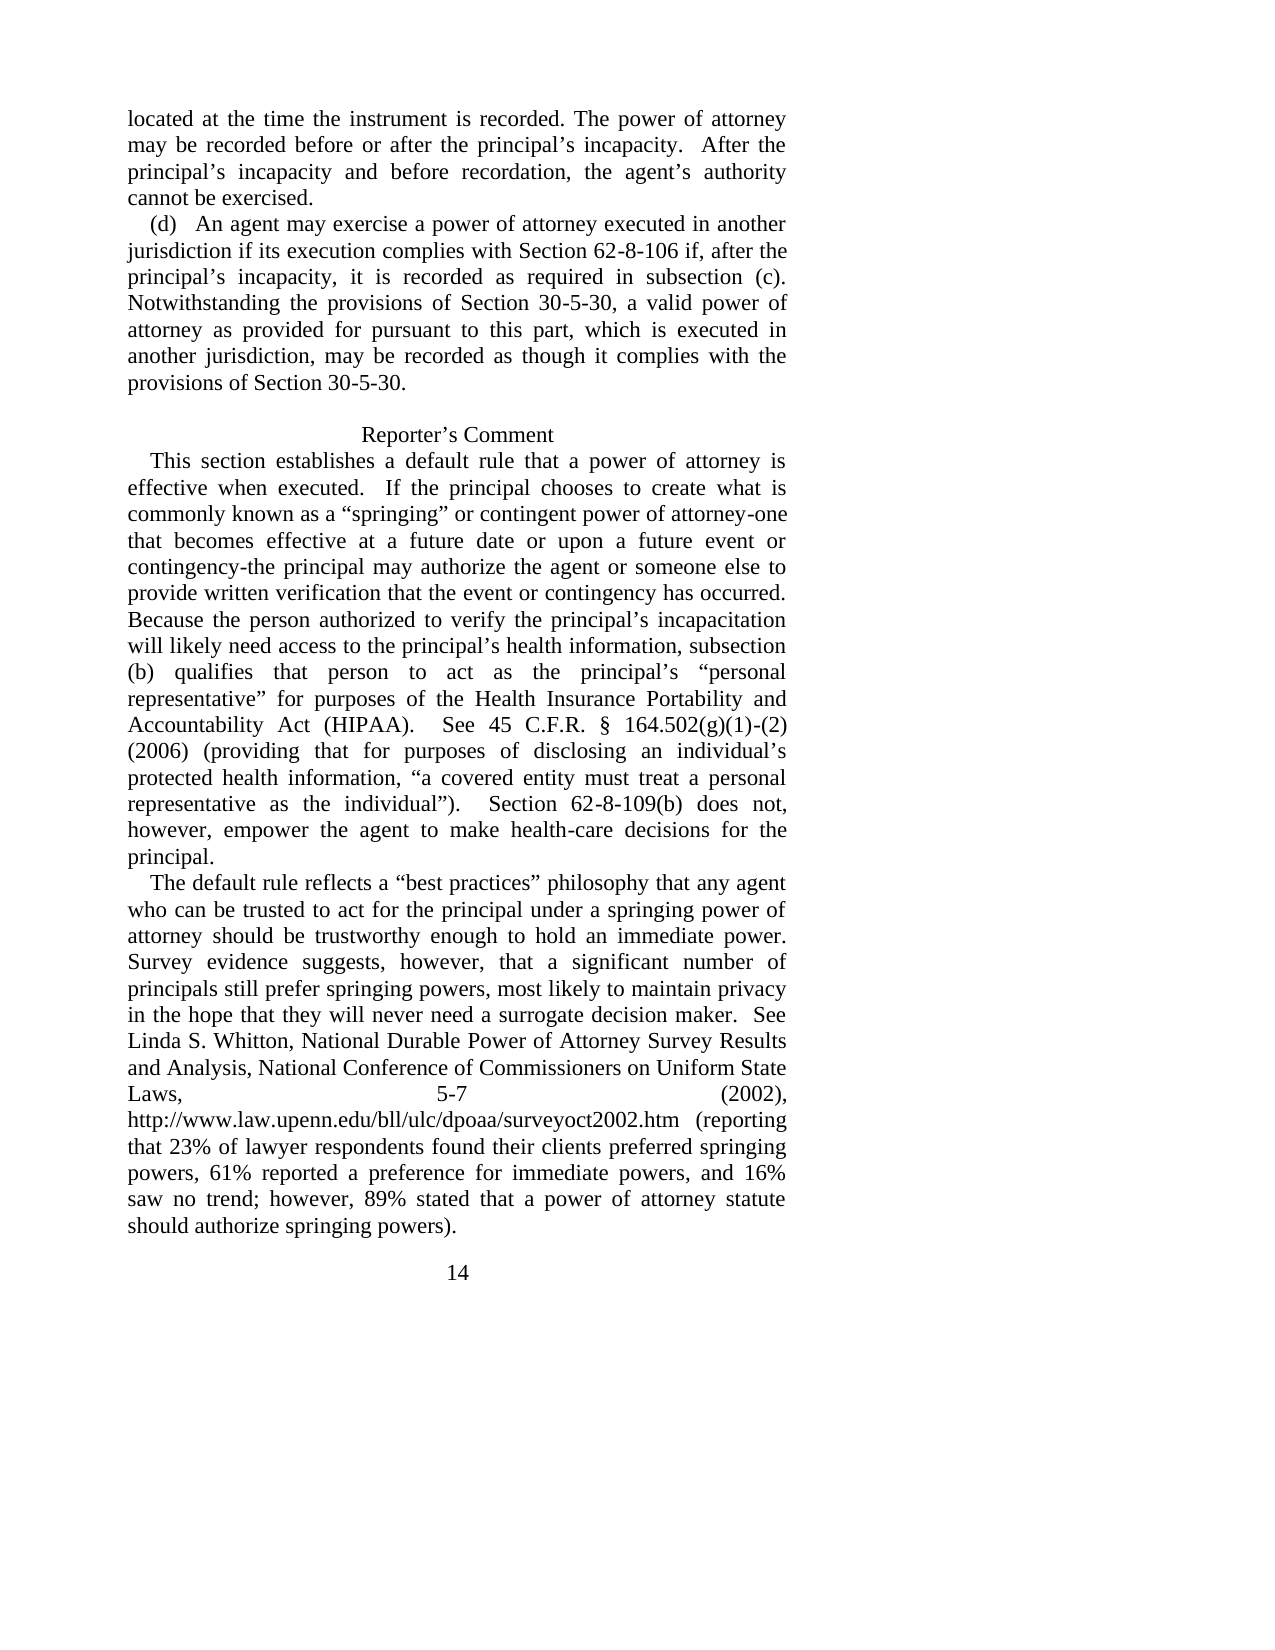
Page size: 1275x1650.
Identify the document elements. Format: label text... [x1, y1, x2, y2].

text This section establishes a default rule that a power of attorney is effective when executed. If the principal chooses to create what is commonly known as a “springing” or contingent power of attorney-one that becomes effective at a future date or upon a future event or contingency-the principal may authorize the agent or someone else to provide written verification that the event or contingency has occurred. Because the person authorized to verify the principal’s incapacitation will likely need access to the principal’s health information, subsection (b) qualifies that person to act as the principal’s “personal representative” for purposes of the Health Insurance Portability and Accountability Act (HIPAA). See 45 C.F.R. § 164.502(g)(1)-(2) (2006) (providing that for purposes of disclosing an individual’s protected health information, “a covered entity must treat a personal representative as the individual”). Section 62-8-109(b) does not, however, empower the agent to make health-care decisions for the principal. [127, 448, 787, 869]
text The default rule reflects a “best practices” philosophy that any agent who can be trusted to act for the principal under a springing power of attorney should be trustworthy enough to hold an immediate power. Survey evidence suggests, however, that a significant number of principals still prefer springing powers, most likely to maintain privacy in the hope that they will never need a surrogate decision maker. See Linda S. Whitton, National Durable Power of Attorney Survey Results and Analysis, National Conference of Commissioners on Uniform State Laws, 5-7 (2002), http://www.law.upenn.edu/bll/ulc/dpoaa/surveyoct2002.htm (reporting that 23% of lawyer respondents found their clients preferred springing powers, 61% reported a preference for immediate powers, and 16% saw no trend; however, 89% stated that a power of attorney statute should authorize springing powers). [127, 869, 787, 1238]
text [127, 105, 787, 210]
text (d) An agent may exercise a power of attorney executed in another jurisdiction if its execution complies with Section 62-8-106 if, after the principal’s incapacity, it is recorded as required in subsection (c). Notwithstanding the provisions of Section 30-5-30, a valid power of attorney as provided for pursuant to this part, which is executed in another jurisdiction, may be recorded as though it complies with the provisions of Section 30-5-30. [127, 210, 787, 395]
text Reporter’s Comment [127, 421, 787, 448]
